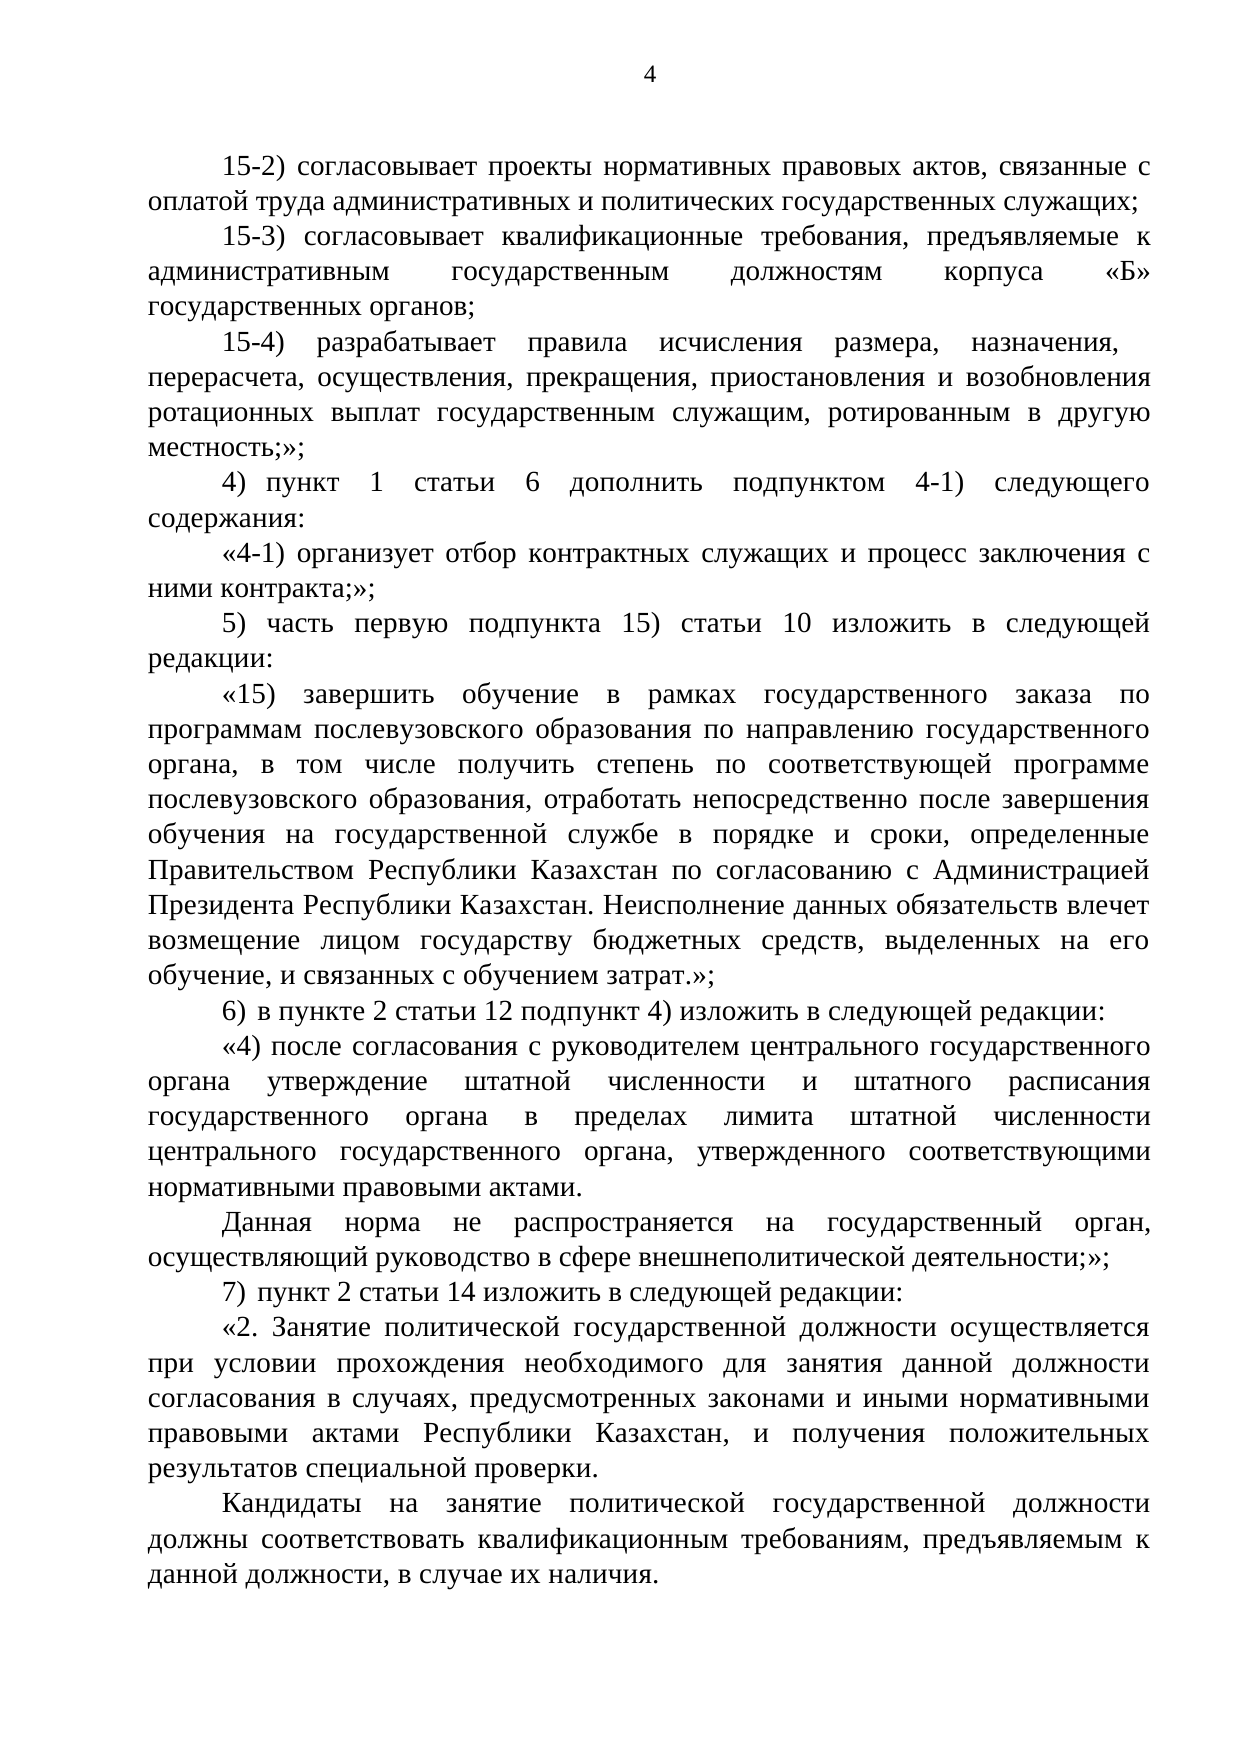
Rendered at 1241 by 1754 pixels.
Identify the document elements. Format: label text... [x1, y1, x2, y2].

list пункт 2 статьи 14 изложить в следующей редакции: [148, 1274, 1152, 1308]
text Кандидаты на занятие политической государственной должности должны соответствовать квалификационным требованиям, предъявляемым к данной должности, в случае их наличия. [148, 1486, 1152, 1589]
text «4) после согласования с руководителем центрального государственного органа утверждение штатной численности и штатного расписания государственного органа в пределах лимита штатной численности центрального государственного органа, утвержденного соответствующими нормативными правовыми актами. [148, 1028, 1152, 1202]
text Данная норма не распространяется на государственный орган, осуществляющий руководство в сфере внешнеполитической деятельности;»; [148, 1204, 1152, 1273]
list пункт 1 статьи 6 дополнить подпунктом 4-1) следующего содержания: [148, 464, 1152, 533]
text 15-2) согласовывает проекты нормативных правовых актов, связанные с оплатой труда административных и политических государственных служащих; [148, 148, 1152, 216]
text «4-1) организует отбор контрактных служащих и процесс заключения с ними контракта;»; [148, 535, 1152, 604]
text 5) часть первую подпункта 15) статьи 10 изложить в следующей редакции: [148, 605, 1152, 674]
list в пункте 2 статьи 12 подпункт 4) изложить в следующей редакции: [148, 993, 1152, 1026]
text «15) завершить обучение в рамках государственного заказа по программам послевузовского образования по направлению государственного органа, в том числе получить степень по соответствующей программе послевузовского образования, отработать непосредственно после завершения обучения на государственной службе в порядке и сроки, определенные Правительством Республики Казахстан по согласованию с Администрацией Президента Республики Казахстан. Неисполнение данных обязательств влечет возмещение лицом государству бюджетных средств, выделенных на его обучение, и связанных с обучением затрат.»; [148, 676, 1152, 991]
text 15-4) разрабатывает правила исчисления размера, назначения, перерасчета, осуществления, прекращения, приостановления и возобновления ротационных выплат государственным служащим, ротированным в другую местность;»; [148, 324, 1152, 463]
text 15-3) согласовывает квалификационные требования, предъявляемые к административным государственным должностям корпуса «Б» государственных органов; [148, 218, 1152, 322]
text «2. Занятие политической государственной должности осуществляется при условии прохождения необходимого для занятия данной должности согласования в случаях, предусмотренных законами и иными нормативными правовыми актами Республики Казахстан, и получения положительных результатов специальной проверки. [148, 1309, 1152, 1484]
